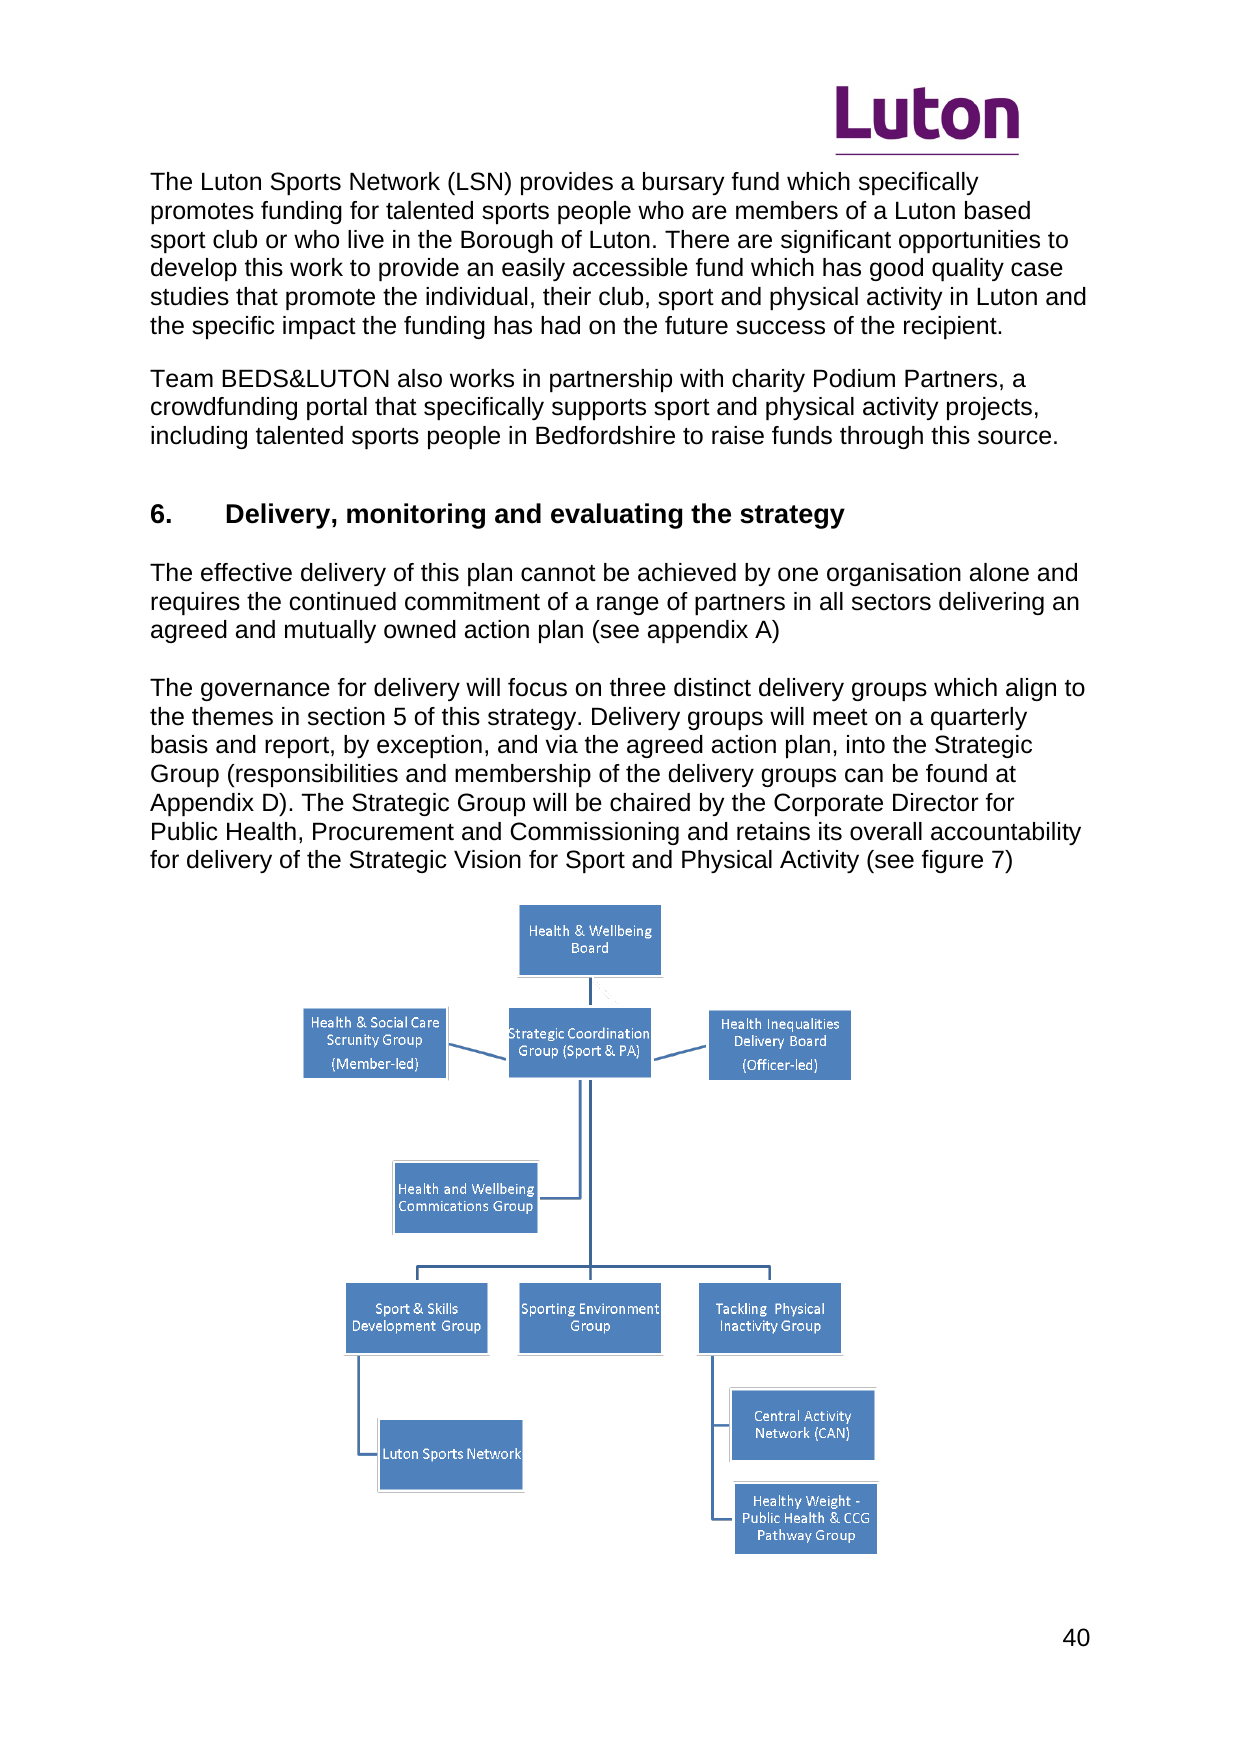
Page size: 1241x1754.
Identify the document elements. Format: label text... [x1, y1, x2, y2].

text 6. Delivery, monitoring and evaluating the strategy [150, 498, 1090, 529]
picture [833, 73, 1020, 168]
text The governance for delivery will focus on three distinct delivery groups which align to the themes in section 5 of this strategy. Delivery groups will meet on a quarterly basis and report, by exception, and via the agreed action plan, into the Strategic Group (responsibilities and membership of the delivery groups can be found at Appendix D). The Strategic Group will be chaired by the Corporate Director for Public Health, Procurement and Commissioning and retains its overall accountability for delivery of the Strategic Vision for Sport and Physical Activity (see figure 7) [150, 673, 1090, 874]
text The effective delivery of this plan cannot be achieved by one organisation alone and requires the continued commitment of a range of partners in all sectors delivering an agreed and mutually owned action plan (see appendix A) [150, 558, 1090, 644]
text The Luton Sports Network (LSN) provides a bursary fund which specifically promotes funding for talented sports people who are members of a Luton based sport club or who live in the Borough of Luton. There are significant opportunities to develop this work to provide an easily accessible fund which has good quality case studies that promote the individual, their club, sport and physical activity in Luton and the specific impact the funding has had on the future success of the recipient. [150, 167, 1090, 340]
text Team BEDS&LUTON also works in partnership with charity Podium Partners, a crowdfunding portal that specifically supports sport and physical activity projects, including talented sports people in Bedfordshire to raise funds through this source. [150, 364, 1090, 450]
picture [150, 902, 972, 1594]
